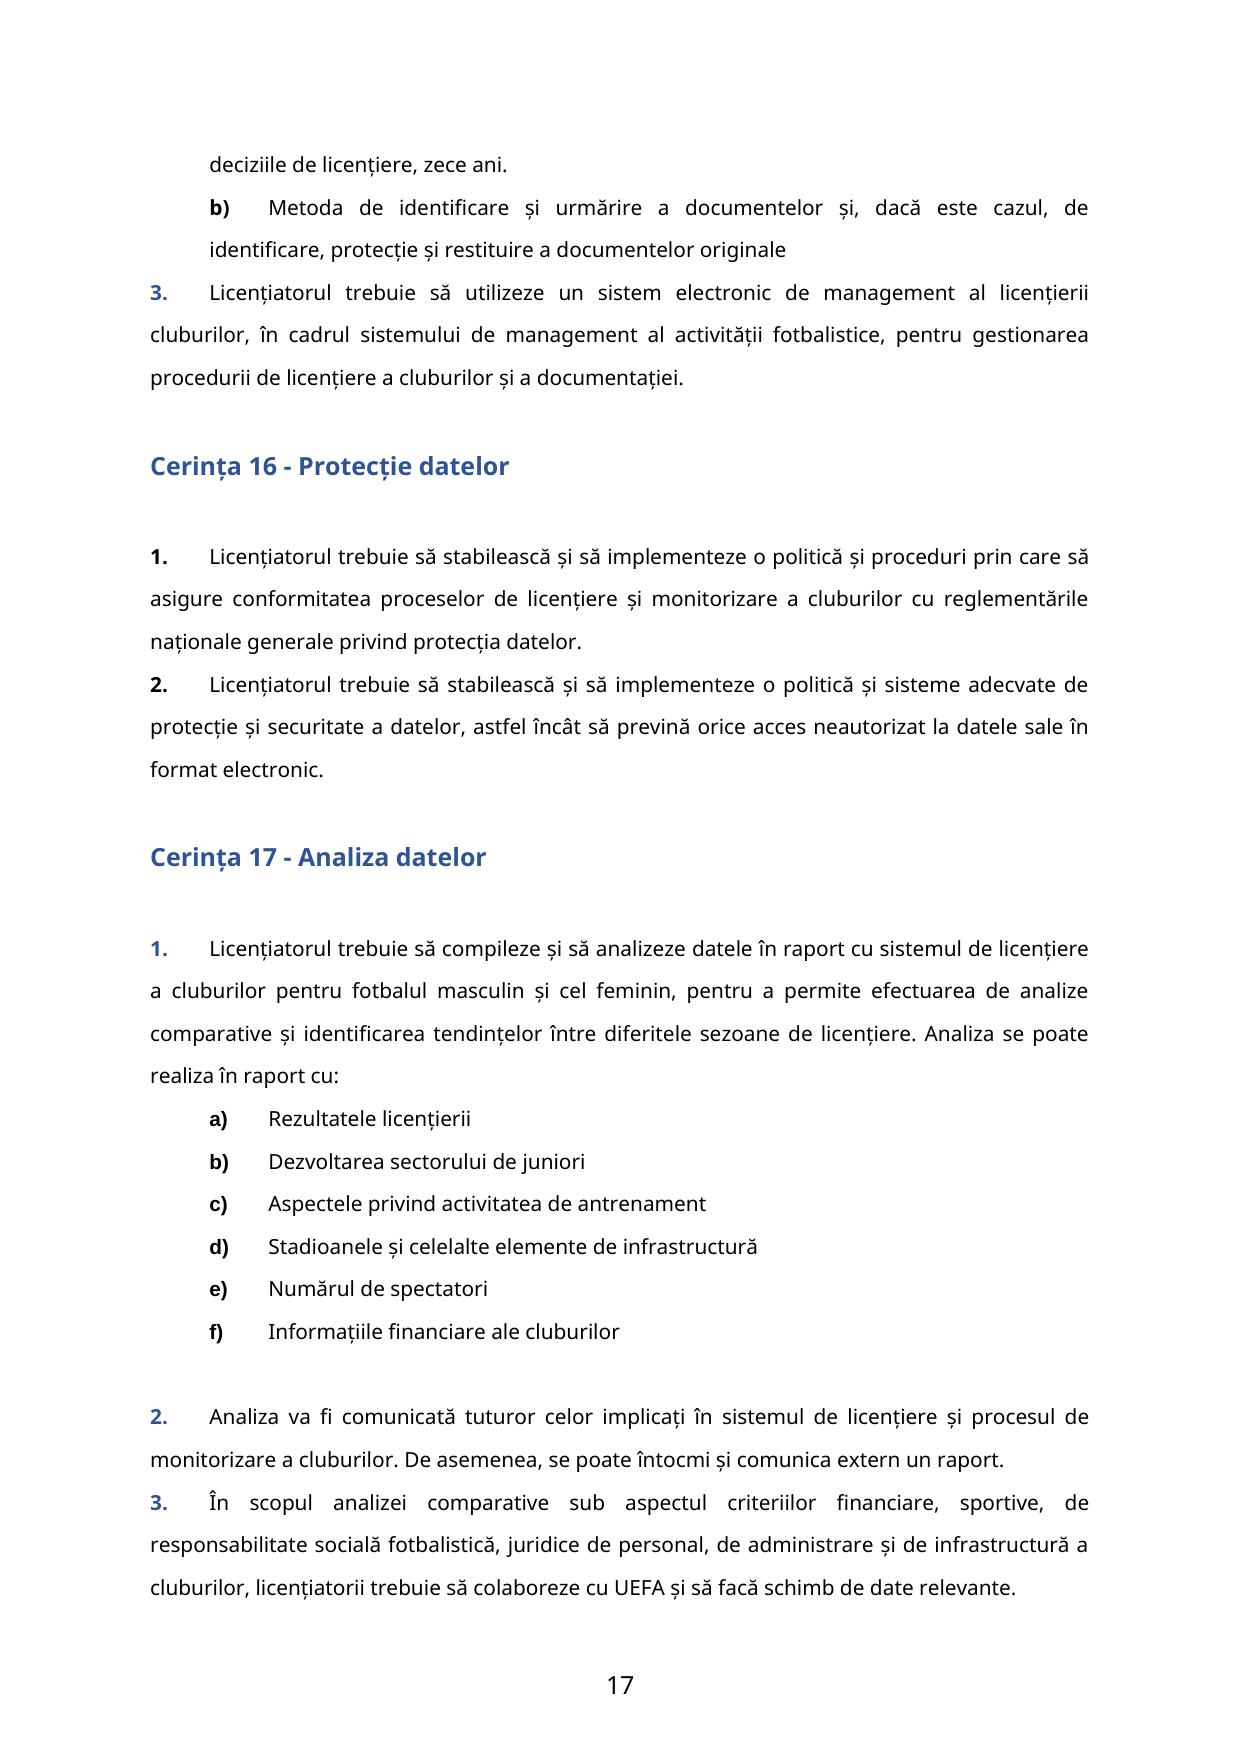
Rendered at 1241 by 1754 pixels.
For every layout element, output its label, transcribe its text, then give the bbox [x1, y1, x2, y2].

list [209, 150, 1090, 178]
list Aspectele privind activitatea de antrenament [209, 1189, 1090, 1218]
list Dezvoltarea sectorului de juniori [209, 1147, 1090, 1175]
list Metoda de identificare şi urmărire a documentelor şi, dacă este cazul, de identificare, protecţie şi restituire a documentelor originale [209, 193, 1090, 264]
list În scopul analizei comparative sub aspectul criteriilor financiare, sportive, de responsabilitate socială fotbalistică, juridice de personal, de administrare şi de infrastructură a cluburilor, licenţiatorii trebuie să colaboreze cu UEFA şi să facă schimb de date relevante. [150, 1488, 1090, 1601]
list Licenţiatorul trebuie să stabilească şi să implementeze o politică şi proceduri prin care să asigure conformitatea proceselor de licenţiere şi monitorizare a cluburilor cu reglementările naţionale generale privind protecţia datelor. [150, 542, 1090, 656]
list Analiza va fi comunicată tuturor celor implicaţi în sistemul de licenţiere şi procesul de monitorizare a cluburilor. De asemenea, se poate întocmi şi comunica extern un raport. [150, 1402, 1090, 1473]
list Licenţiatorul trebuie să utilizeze un sistem electronic de management al licenţierii cluburilor, în cadrul sistemului de management al activităţii fotbalistice, pentru gestionarea procedurii de licenţiere a cluburilor şi a documentaţiei. [150, 278, 1090, 391]
list Rezultatele licenţierii [209, 1104, 1090, 1133]
text Cerinţa 16 - Protecţie datelor [150, 448, 1090, 482]
list Informaţiile financiare ale cluburilor [209, 1317, 1090, 1346]
list Licenţiatorul trebuie să compileze şi să analizeze datele în raport cu sistemul de licenţiere a cluburilor pentru fotbalul masculin şi cel feminin, pentru a permite efectuarea de analize comparative şi identificarea tendinţelor între diferitele sezoane de licenţiere. Analiza se poate realiza în raport cu: [150, 934, 1090, 1090]
list Numărul de spectatori [209, 1274, 1090, 1303]
text Cerinţa 17 - Analiza datelor [150, 840, 1090, 874]
list Licenţiatorul trebuie să stabilească şi să implementeze o politică şi sisteme adecvate de protecţie şi securitate a datelor, astfel încât să prevină orice acces neautorizat la datele sale în format electronic. [150, 670, 1090, 783]
list Stadioanele şi celelalte elemente de infrastructură [209, 1232, 1090, 1260]
